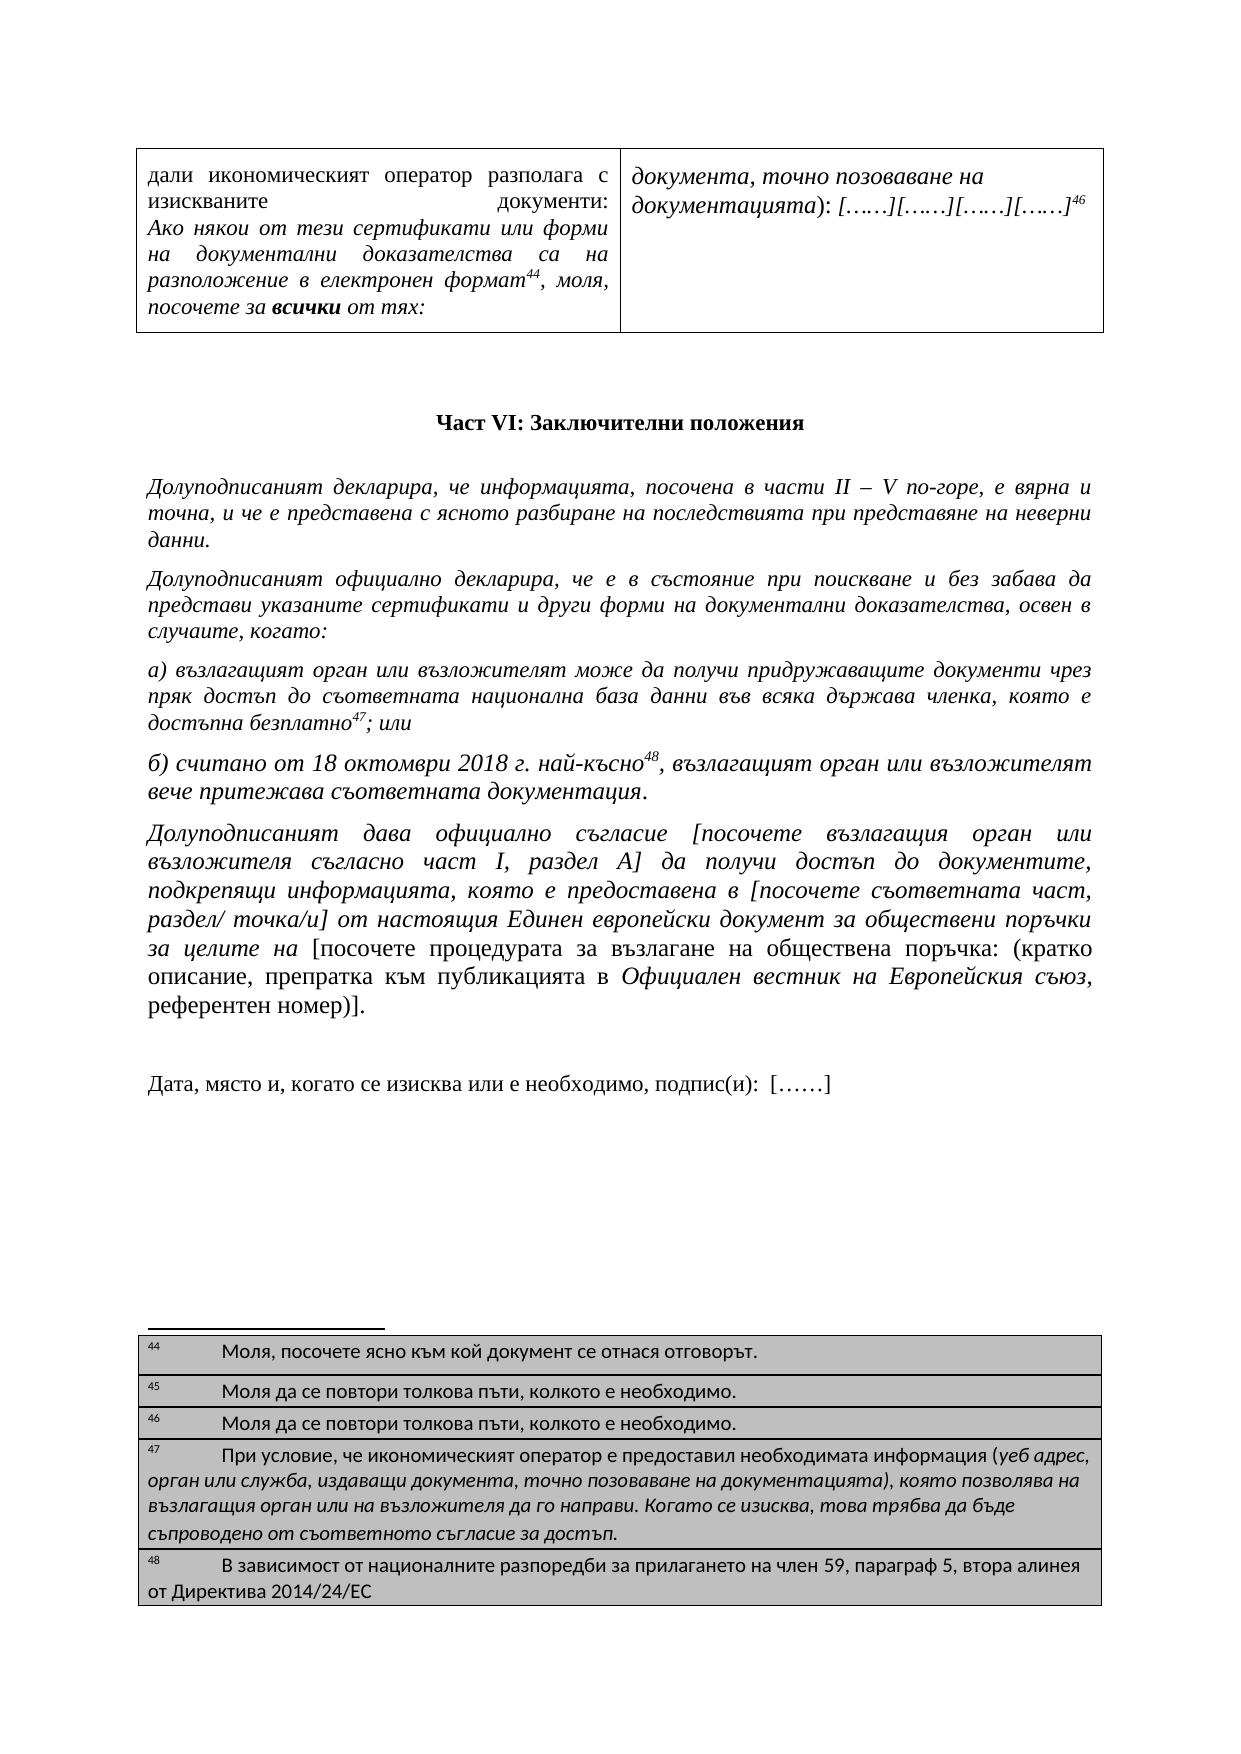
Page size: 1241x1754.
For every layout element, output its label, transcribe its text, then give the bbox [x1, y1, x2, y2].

text Част VI: Заключителни положения [148, 409, 1093, 436]
text Долуподписаният официално декларира, че е в състояние при поискване и без забава да представи указаните сертификати и други форми на документални доказателства, освен в случаите, когато: [148, 564, 1093, 644]
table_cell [137, 149, 620, 332]
text б) считано от 18 октомври 2018 г. най-късно, възлагащият орган или възложителят вече притежава съответната документация. [148, 748, 1093, 805]
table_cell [621, 149, 1103, 332]
text Дата, място и, когато се изисква или е необходимо, подпис(и): [……] [148, 1070, 1093, 1097]
text Долуподписаният дава официално съгласие [посочете възлагащия орган или възложителя съгласно част I, раздел A] да получи достъп до документите, подкрепящи информацията, която е предоставена в [посочете съответната част, раздел/ точка/и] от настоящия Единен европейски документ за обществени поръчки за целите на [посочете процедурата за възлагане на обществена поръчка: (кратко описание, препратка към публикацията в Официален вестник на Европейския съюз, референтен номер)]. [148, 818, 1093, 1019]
text а) възлагащият орган или възложителят може да получи придружаващите документи чрез пряк достъп до съответната национална база данни във всяка държава членка, която е достъпна безплатно; или [148, 656, 1093, 735]
text Долуподписаният декларира, че информацията, посочена в части II – V по-горе, е вярна и точна, и че е представена с ясното разбиране на последствията при представяне на неверни данни. [148, 473, 1093, 552]
